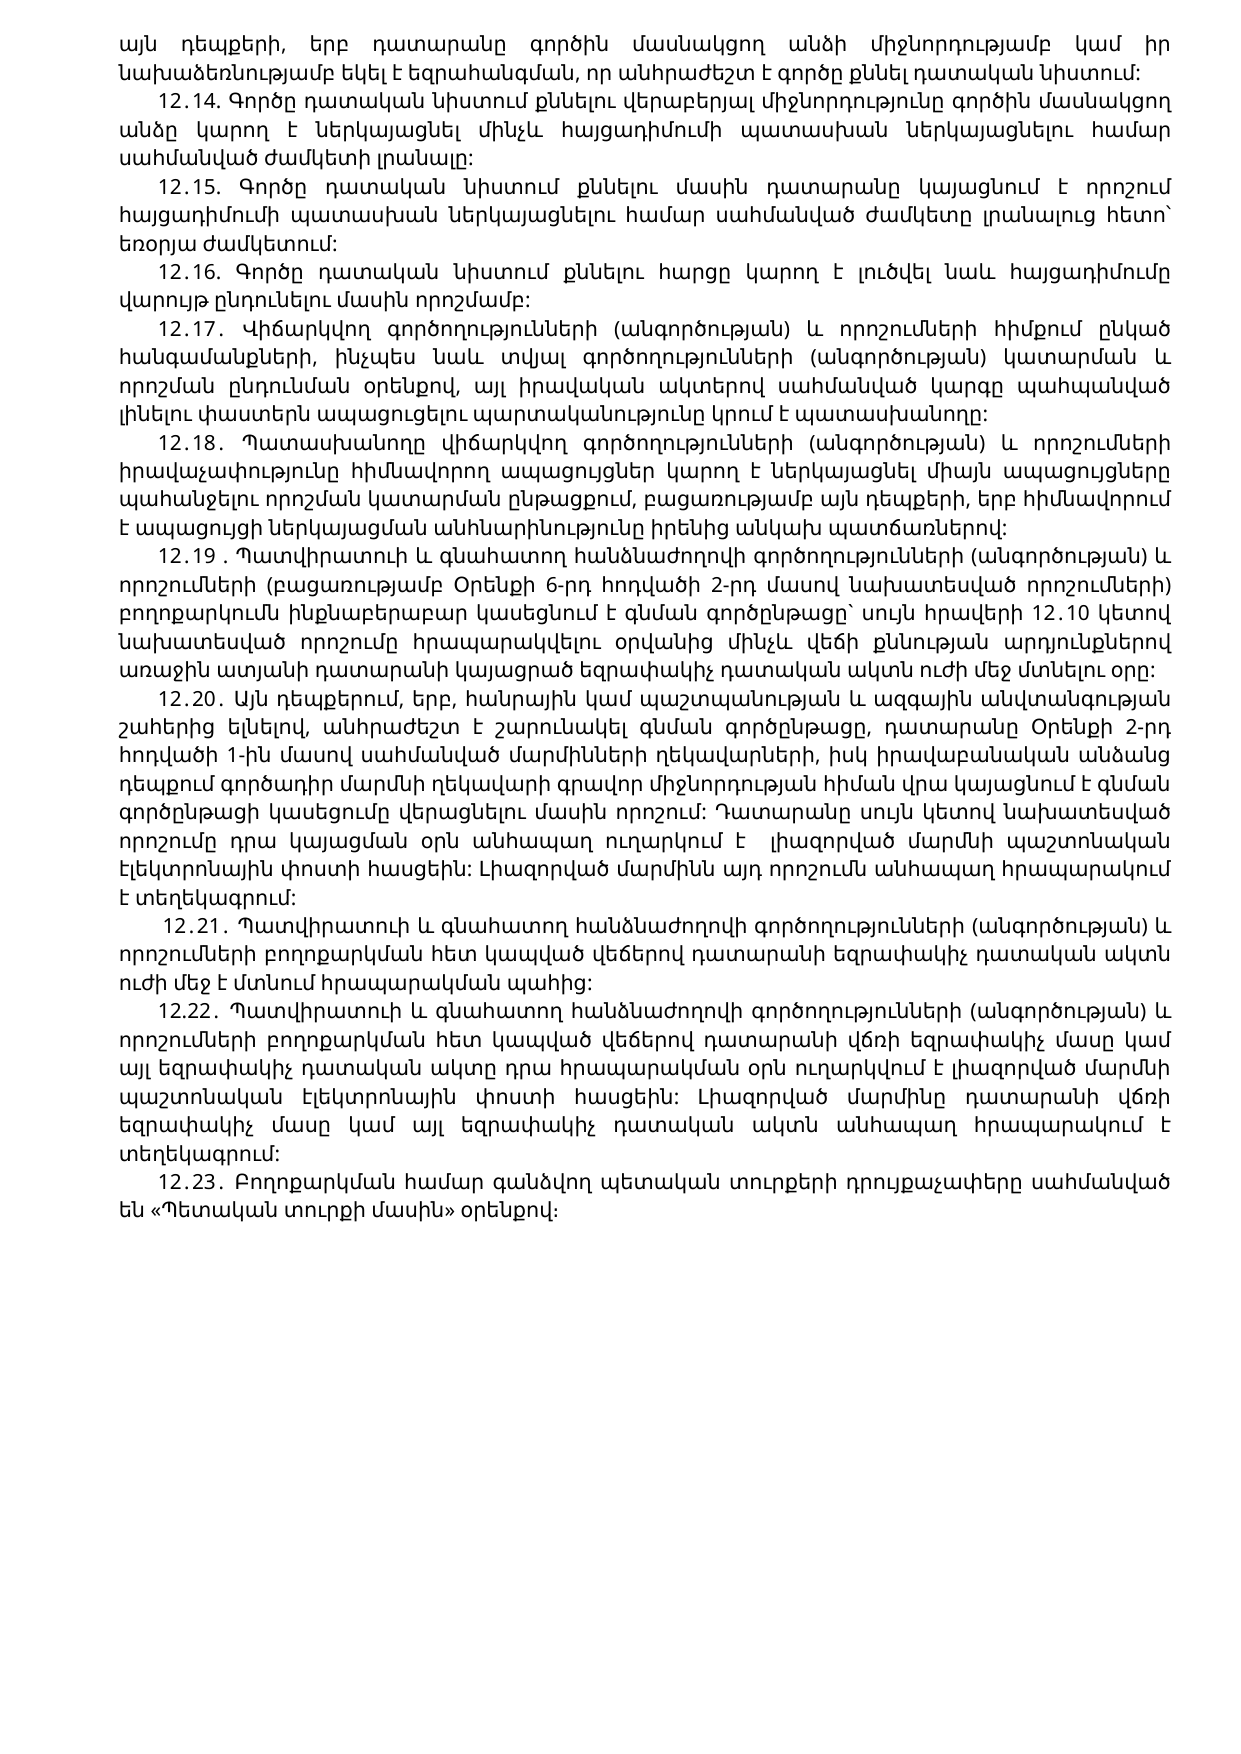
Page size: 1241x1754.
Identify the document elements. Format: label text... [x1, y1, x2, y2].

text 12․17․ Վիճարկվող գործողությունների (անգործության) և որոշումների հիմքում ընկած հանգամանքների, ինչպես նաև տվյալ գործողությունների (անգործության) կատարման և որոշման ընդունման օրենքով, այլ իրավական ակտերով սահմանված կարգը պահպանված լինելու փաստերն ապացուցելու պարտականությունը կրում է պատասխանողը: [118, 314, 1171, 428]
text 12․19 . Պատվիրատուի և գնահատող հանձնաժողովի գործողությունների (անգործության) և որոշումների (բացառությամբ Օրենքի 6-րդ հոդվածի 2-րդ մասով նախատեսված որոշումների) բողոքարկումն ինքնաբերաբար կասեցնում է գնման գործընթացը` սույն հրավերի 12․10 կետով նախատեսված որոշումը հրապարակվելու օրվանից մինչև վեճի քննության արդյունքներով առաջին ատյանի դատարանի կայացրած եզրափակիչ դատական ակտն ուժի մեջ մտնելու օրը: [118, 541, 1171, 684]
text 12․15. Գործը դատական նիստում քննելու մասին դատարանը կայացնում է որոշում հայցադիմումի պատասխան ներկայացնելու համար սահմանված ժամկետը լրանալուց հետո՝ եռօրյա ժամկետում: [118, 172, 1171, 257]
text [118, 29, 1171, 86]
text 12․20․ Այն դեպքերում, երբ, հանրային կամ պաշտպանության և ազգային անվտանգության շահերից ելնելով, անհրաժեշտ է շարունակել գնման գործընթացը, դատարանը Օրենքի 2-րդ հոդվածի 1-ին մասով սահմանված մարմինների ղեկավարների, իսկ իրավաբանական անձանց դեպքում գործադիր մարմնի ղեկավարի գրավոր միջնորդության հիման վրա կայացնում է գնման գործընթացի կասեցումը վերացնելու մասին որոշում: Դատարանը սույն կետով նախատեսված որոշումը դրա կայացման օրն անհապաղ ուղարկում է լիազորված մարմնի պաշտոնական էլեկտրոնային փոստի հասցեին: Լիազորված մարմինն այդ որոշումն անհապաղ հրապարակում է տեղեկագրում: [118, 684, 1171, 911]
text 12․18․ Պատասխանողը վիճարկվող գործողությունների (անգործության) և որոշումների իրավաչափությունը հիմնավորող ապացույցներ կարող է ներկայացնել միայն ապացույցները պահանջելու որոշման կատարման ընթացքում, բացառությամբ այն դեպքերի, երբ հիմնավորում է ապացույցի ներկայացման անհնարինությունը իրենից անկախ պատճառներով: [118, 428, 1171, 541]
text 12.22․ Պատվիրատուի և գնահատող հանձնաժողովի գործողությունների (անգործության) և որոշումների բողոքարկման հետ կապված վեճերով դատարանի վճռի եզրափակիչ մասը կամ այլ եզրափակիչ դատական ակտը դրա հրապարակման օրն ուղարկվում է լիազորված մարմնի պաշտոնական էլեկտրոնային փոստի հասցեին: Լիազորված մարմինը դատարանի վճռի եզրափակիչ մասը կամ այլ եզրափակիչ դատական ակտն անհապաղ հրապարակում է տեղեկագրում: [118, 996, 1171, 1167]
text 12․23․ Բողոքարկման համար գանձվող պետական տուրքերի դրույքաչափերը սահմանված են «Պետական տուրքի մասին» օրենքով։ [118, 1167, 1171, 1224]
text 12․21․ Պատվիրատուի և գնահատող հանձնաժողովի գործողությունների (անգործության) և որոշումների բողոքարկման հետ կապված վեճերով դատարանի եզրափակիչ դատական ակտն ուժի մեջ է մտնում հրապարակման պահից: [118, 911, 1171, 996]
text 12․14. Գործը դատական նիստում քննելու վերաբերյալ միջնորդությունը գործին մասնակցող անձը կարող է ներկայացնել մինչև հայցադիմումի պատասխան ներկայացնելու համար սահմանված ժամկետի լրանալը: [118, 86, 1171, 172]
text 12․16. Գործը դատական նիստում քննելու հարցը կարող է լուծվել նաև հայցադիմումը վարույթ ընդունելու մասին որոշմամբ: [118, 257, 1171, 314]
